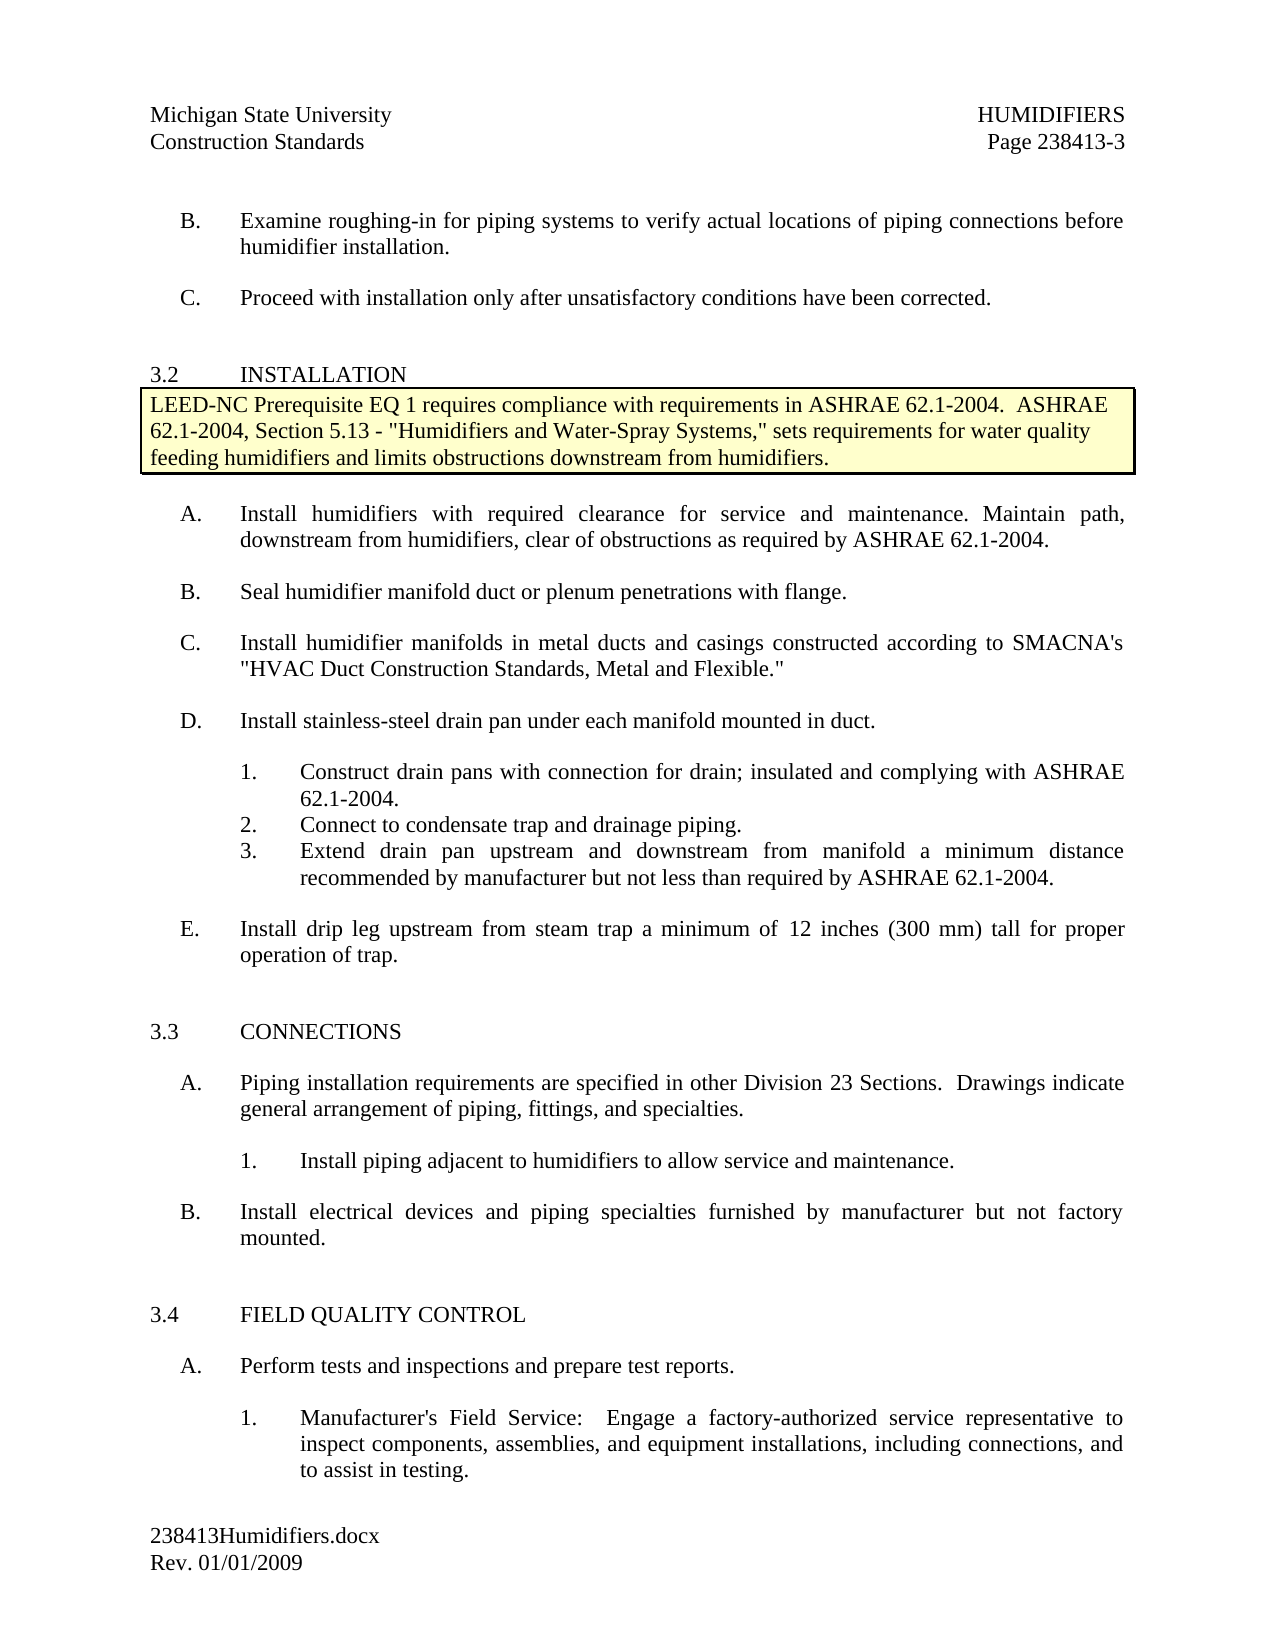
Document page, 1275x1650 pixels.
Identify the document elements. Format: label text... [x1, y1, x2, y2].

text Install stainless-steel drain pan under each manifold mounted in duct. [180, 707, 1125, 733]
text Seal humidifier manifold duct or plenum penetrations with flange. [180, 578, 1125, 604]
text Manufacturer's Field Service: Engage a factory-authorized service representative to inspect components, assemblies, and equipment installations, including connections, and to assist in testing. [240, 1403, 1125, 1483]
text Install piping adjacent to humidifiers to allow service and maintenance. [240, 1147, 1125, 1173]
text Install humidifiers with required clearance for service and maintenance. Maintain path, downstream from humidifiers, clear of obstructions as required by ASHRAE 62.1-2004. [180, 500, 1125, 553]
text Extend drain pan upstream and downstream from manifold a minimum distance recommended by manufacturer but not less than required by ASHRAE 62.1-2004. [240, 837, 1125, 890]
text Install humidifier manifolds in metal ducts and casings constructed according to SMACNA's "HVAC Duct Construction Standards, Metal and Flexible." [180, 629, 1125, 682]
text INSTALLATION [150, 361, 1125, 387]
text Install drip leg upstream from steam trap a minimum of 12 inches (300 mm) tall for proper operation of trap. [180, 915, 1125, 968]
text FIELD QUALITY CONTROL [150, 1301, 1125, 1327]
text Construct drain pans with connection for drain; insulated and complying with ASHRAE 62.1-2004. [240, 758, 1125, 811]
text Examine roughing-in for piping systems to verify actual locations of piping connections before humidifier installation. [180, 207, 1125, 259]
text Proceed with installation only after unsatisfactory conditions have been corrected. [180, 284, 1125, 311]
text Install electrical devices and piping specialties furnished by manufacturer but not factory mounted. [180, 1198, 1125, 1251]
text Connect to condensate trap and drainage piping. [240, 811, 1125, 837]
text LEED-NC Prerequisite EQ 1 requires compliance with requirements in ASHRAE 62.1-2004. ASHRAE 62.1-2004, Section 5.13 - "Humidifiers and Water-Spray Systems," sets requirements for water quality feeding humidifiers and limits obstructions downstream from humidifiers. [142, 389, 1133, 472]
text Perform tests and inspections and prepare test reports. [180, 1352, 1125, 1378]
text Piping installation requirements are specified in other Division 23 Sections. Drawings indicate general arrangement of piping, fittings, and specialties. [180, 1069, 1125, 1122]
text CONNECTIONS [150, 1018, 1125, 1044]
